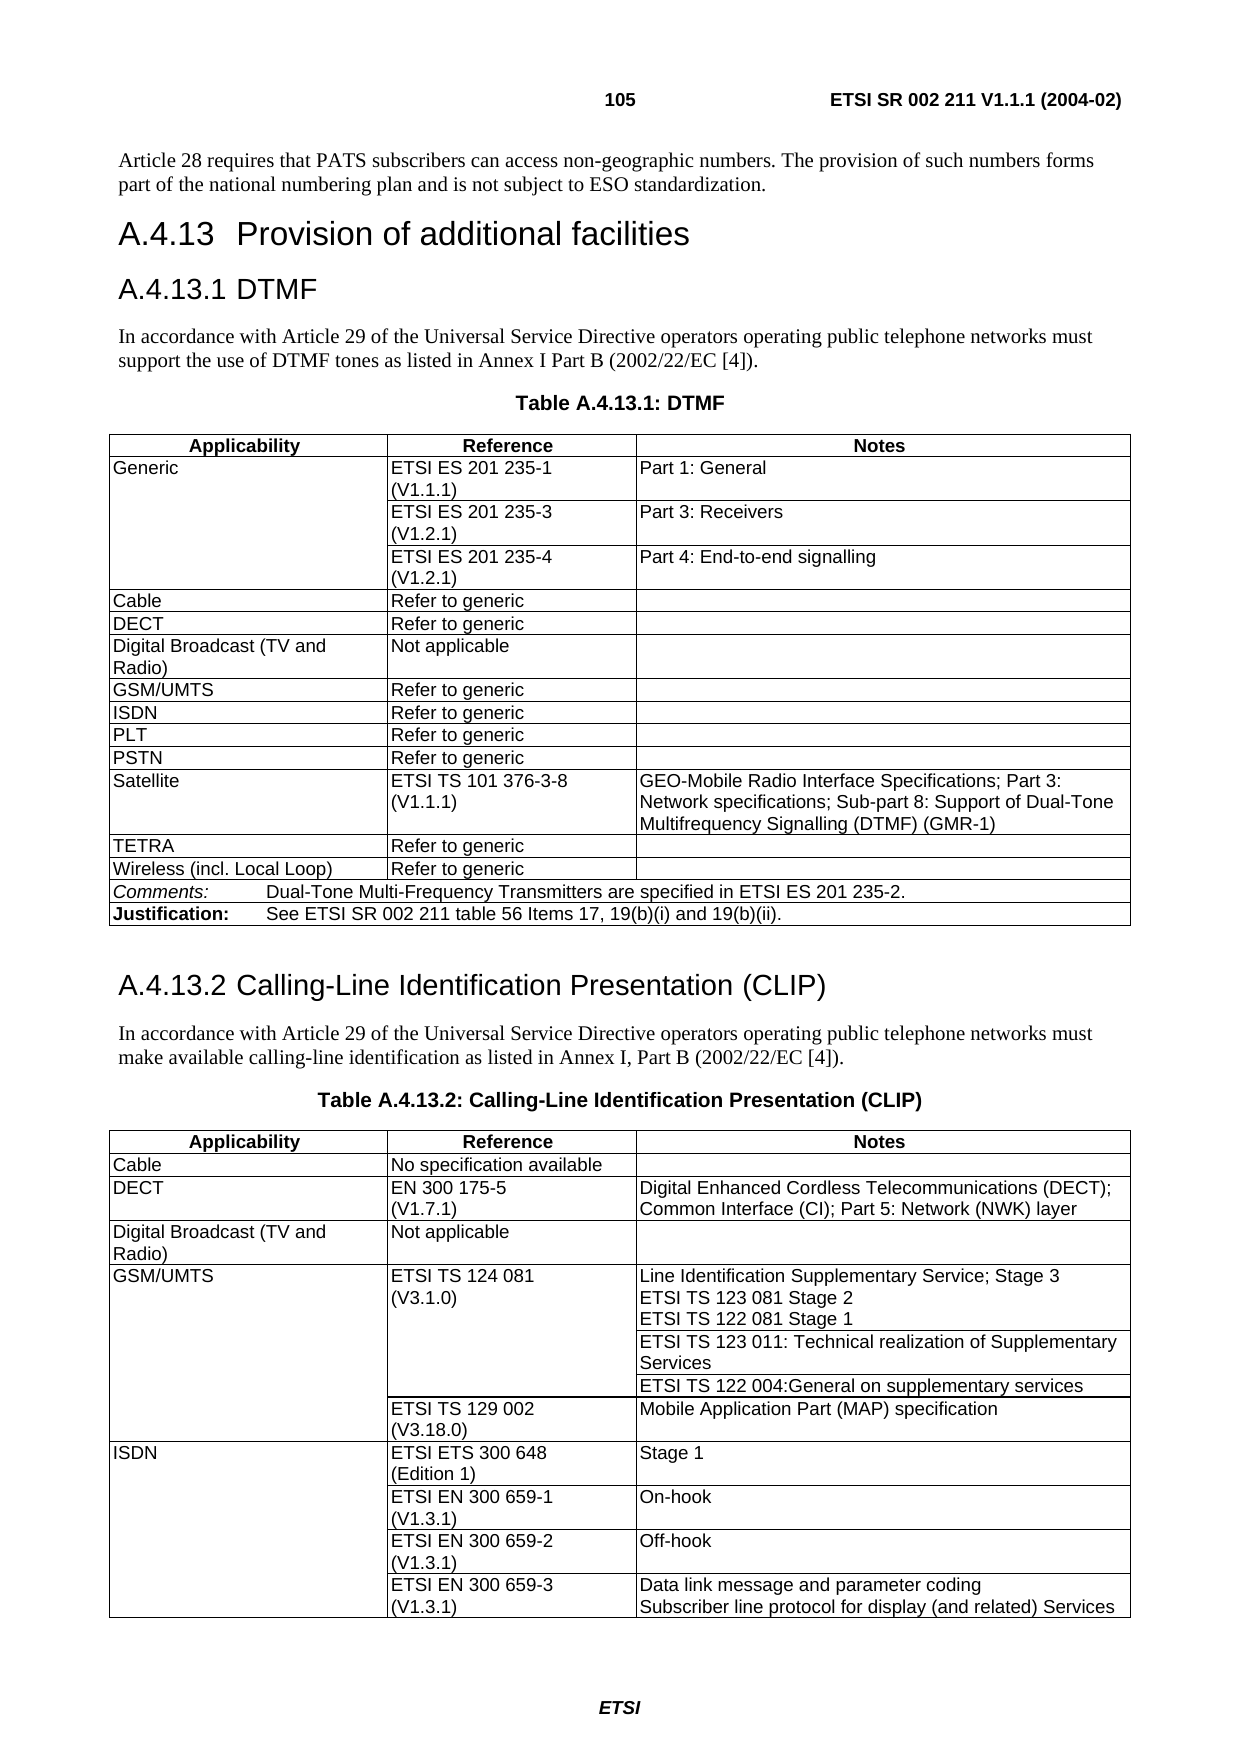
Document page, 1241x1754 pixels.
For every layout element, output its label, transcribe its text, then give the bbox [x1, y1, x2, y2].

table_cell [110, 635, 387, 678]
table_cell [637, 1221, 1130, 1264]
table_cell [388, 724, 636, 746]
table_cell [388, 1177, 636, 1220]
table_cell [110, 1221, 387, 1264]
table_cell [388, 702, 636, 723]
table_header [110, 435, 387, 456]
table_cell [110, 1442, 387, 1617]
text In accordance with Article 29 of the Universal Service Directive operators operating public telephone networks must support the use of DTMF tones as listed in Annex I Part B (2002/22/EC [4]). [118, 324, 1122, 372]
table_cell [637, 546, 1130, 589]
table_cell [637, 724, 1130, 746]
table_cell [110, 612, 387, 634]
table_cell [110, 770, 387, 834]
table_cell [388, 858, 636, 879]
subtitle A.4.13.2 Calling-Line Identification Presentation (CLIP) [118, 968, 1122, 1002]
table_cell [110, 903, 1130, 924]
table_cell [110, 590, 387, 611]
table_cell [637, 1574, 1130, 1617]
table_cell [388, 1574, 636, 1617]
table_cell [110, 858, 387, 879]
text Table A.4.13.1: DTMF [118, 391, 1122, 415]
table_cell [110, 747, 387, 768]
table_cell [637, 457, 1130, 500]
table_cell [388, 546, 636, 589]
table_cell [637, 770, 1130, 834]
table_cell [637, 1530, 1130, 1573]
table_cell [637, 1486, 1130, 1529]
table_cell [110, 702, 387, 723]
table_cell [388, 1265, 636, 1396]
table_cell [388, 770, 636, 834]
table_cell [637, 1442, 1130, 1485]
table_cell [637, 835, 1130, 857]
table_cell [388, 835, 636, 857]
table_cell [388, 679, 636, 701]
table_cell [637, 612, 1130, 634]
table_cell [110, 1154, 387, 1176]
subtitle A.4.13 Provision of additional facilities [118, 214, 1122, 253]
subtitle A.4.13.1 DTMF [118, 272, 1122, 305]
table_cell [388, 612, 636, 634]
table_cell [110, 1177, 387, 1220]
text In accordance with Article 29 of the Universal Service Directive operators operating public telephone networks must make available calling-line identification as listed in Annex I, Part B (2002/22/EC [4]). [118, 1021, 1122, 1069]
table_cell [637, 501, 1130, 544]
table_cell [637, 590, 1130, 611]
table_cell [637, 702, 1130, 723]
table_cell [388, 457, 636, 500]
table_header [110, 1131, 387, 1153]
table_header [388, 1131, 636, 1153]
text Table A.4.13.2: Calling-Line Identification Presentation (CLIP) [118, 1088, 1122, 1112]
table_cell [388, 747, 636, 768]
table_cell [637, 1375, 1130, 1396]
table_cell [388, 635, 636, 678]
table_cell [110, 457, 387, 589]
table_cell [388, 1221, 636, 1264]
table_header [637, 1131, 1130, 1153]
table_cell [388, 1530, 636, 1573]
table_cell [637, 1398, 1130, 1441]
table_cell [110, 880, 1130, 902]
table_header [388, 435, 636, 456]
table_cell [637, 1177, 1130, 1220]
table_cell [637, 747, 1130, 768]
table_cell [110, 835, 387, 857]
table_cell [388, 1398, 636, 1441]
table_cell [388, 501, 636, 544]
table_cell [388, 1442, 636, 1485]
text Article 28 requires that PATS subscribers can access non-geographic numbers. The provision of such numbers forms part of the national numbering plan and is not subject to ESO standardization. [118, 148, 1122, 196]
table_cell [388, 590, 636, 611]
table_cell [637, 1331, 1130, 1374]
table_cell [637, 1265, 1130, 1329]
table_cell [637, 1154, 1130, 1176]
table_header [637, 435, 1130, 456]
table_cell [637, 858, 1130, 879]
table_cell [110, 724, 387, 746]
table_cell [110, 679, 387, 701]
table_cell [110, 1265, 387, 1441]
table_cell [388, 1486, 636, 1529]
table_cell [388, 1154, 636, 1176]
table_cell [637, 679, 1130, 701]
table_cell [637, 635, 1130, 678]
